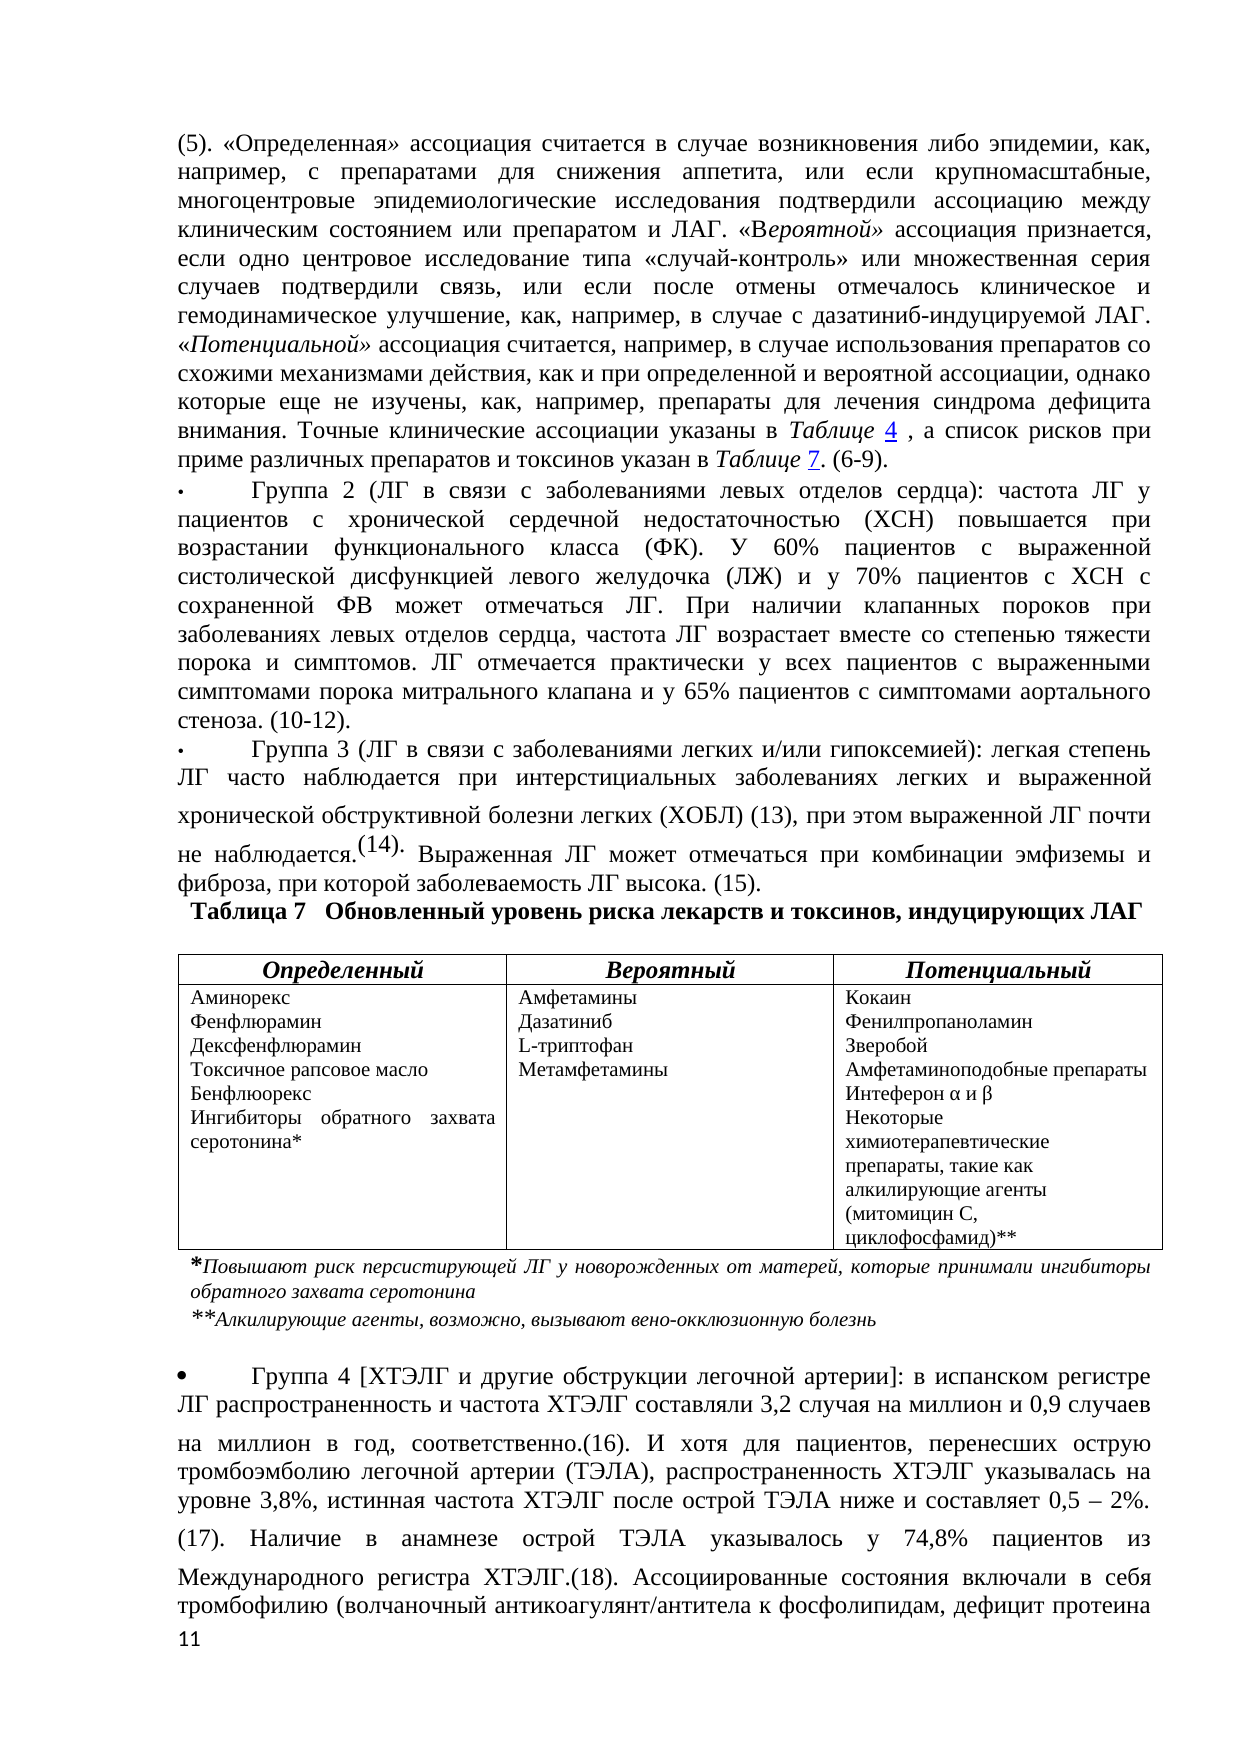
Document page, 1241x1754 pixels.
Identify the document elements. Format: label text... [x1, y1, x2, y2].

table_cell Амфетамины Дазатиниб L-триптофан Метамфетамины [507, 985, 833, 1249]
table_header Вероятный [507, 955, 833, 984]
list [177, 1361, 1152, 1619]
text *Повышают риск персистирующей ЛГ у новорожденных от матерей, которые принимали ингибиторы обратного захвата серотонина [190, 1250, 1152, 1303]
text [177, 118, 1152, 473]
table_cell Кокаин Фенилпропаноламин Зверобой Амфетаминоподобные препараты Интеферон α и β Некоторые химиотерапевтические препараты, такие как алкилирующие агенты (митомицин С, циклофосфамид)** [834, 985, 1162, 1249]
list Группа 3 (ЛГ в связи с заболеваниями легких и/или гипоксемией): легкая степень ЛГ часто наблюдается при интерстициальных заболеваниях легких и выраженной хронической обструктивной болезни легких (ХОБЛ) (13), при этом выраженной ЛГ почти не наблюдается.(14). Выраженная ЛГ может отмечаться при комбинации эмфиземы и фиброза, при которой заболеваемость ЛГ высока. (15). [177, 734, 1152, 896]
table_header Определенный [179, 955, 506, 984]
text Таблица 7 Обновленный уровень риска лекарств и токсинов, индуцирующих ЛАГ [190, 896, 1152, 925]
text **Алкилирующие агенты, возможно, вызывают вено-окклюзионную болезнь [190, 1303, 1152, 1332]
table_header Потенциальный [834, 955, 1162, 984]
list Группа 2 (ЛГ в связи с заболеваниями левых отделов сердца): частота ЛГ у пациентов с хронической сердечной недостаточностью (ХСН) повышается при возрастании функционального класса (ФК). У 60% пациентов с выраженной систолической дисфункцией левого желудочка (ЛЖ) и у 70% пациентов с ХСН с сохраненной ФВ может отмечаться ЛГ. При наличии клапанных пороков при заболеваниях левых отделов сердца, частота ЛГ возрастает вместе со степенью тяжести порока и симптомов. ЛГ отмечается практически у всех пациентов с выраженными симптомами порока митрального клапана и у 65% пациентов с симптомами аортального стеноза. (10-12). [177, 475, 1152, 734]
table_cell Аминорекс Фенфлюрамин Дексфенфлюрамин Токсичное рапсовое масло Бенфлюорекс Ингибиторы обратного захвата серотонина* [179, 985, 506, 1249]
